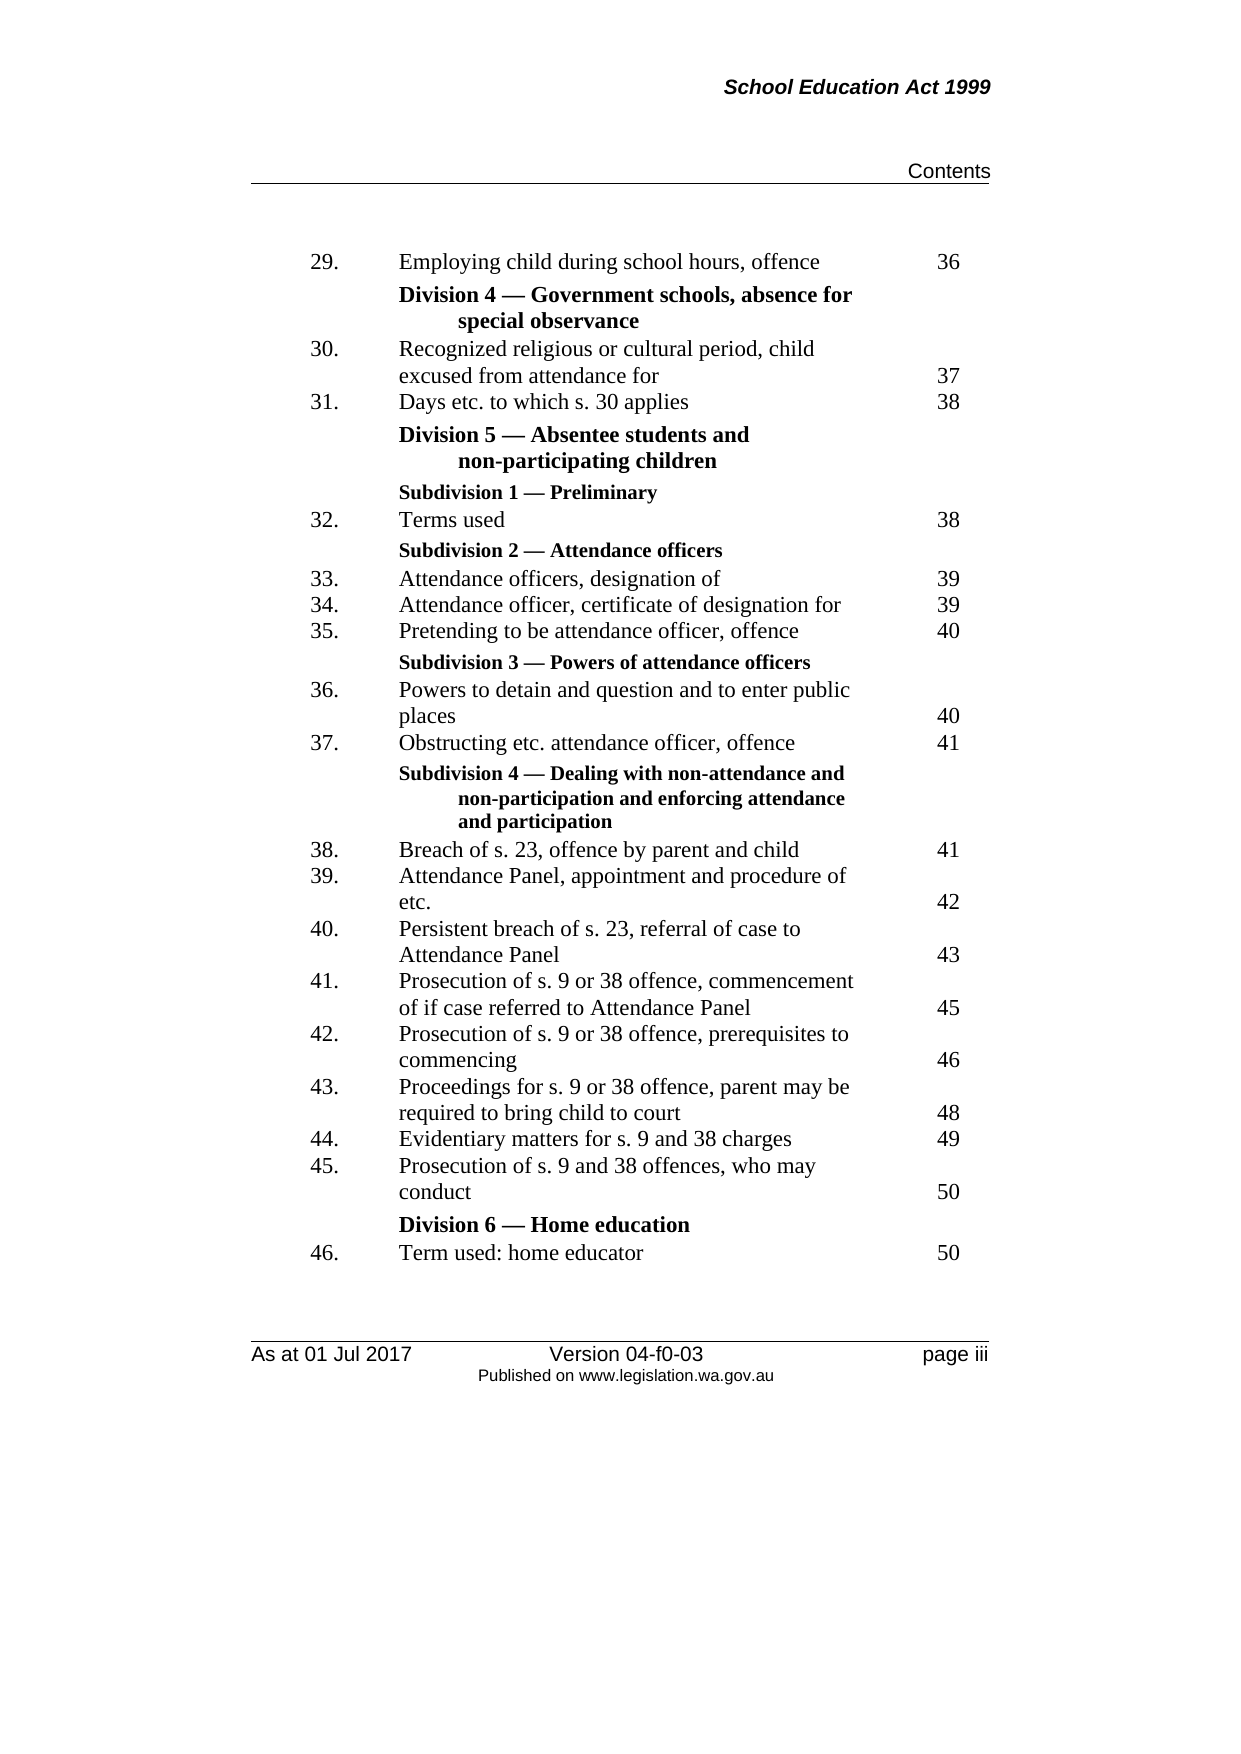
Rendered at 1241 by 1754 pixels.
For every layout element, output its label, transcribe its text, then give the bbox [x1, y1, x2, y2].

text Subdivision 2 — Attendance officers [399, 538, 871, 562]
text 39. Attendance Panel, appointment and procedure of etc. 42 [310, 862, 871, 915]
text Subdivision 3 — Powers of attendance officers [399, 650, 871, 674]
text 42. Prosecution of s. 9 or 38 offence, prerequisites to commencing 46 [310, 1020, 871, 1073]
text 44. Evidentiary matters for s. 9 and 38 charges 49 [310, 1126, 871, 1152]
text 41. Prosecution of s. 9 or 38 offence, commencement of if case referred to Attendance Panel 45 [310, 967, 871, 1020]
text 32. Terms used 38 [310, 506, 871, 532]
text Subdivision 1 — Preliminary [399, 480, 871, 504]
text 37. Obstructing etc. attendance officer, offence 41 [310, 729, 871, 755]
text Division 4 — Government schools, absence for special observance [399, 281, 871, 333]
text 43. Proceedings for s. 9 or 38 offence, parent may be required to bring child to court 48 [310, 1073, 871, 1126]
text 33. Attendance officers, designation of 39 [310, 564, 871, 591]
text 30. Recognized religious or cultural period, child excused from attendance for 37 [310, 335, 871, 388]
text 36. Powers to detain and question and to enter public places 40 [310, 676, 871, 729]
text 35. Pretending to be attendance officer, offence 40 [310, 617, 871, 644]
text 40. Persistent breach of s. 23, referral of case to Attendance Panel 43 [310, 915, 871, 967]
text Division 6 — Home education [399, 1211, 871, 1237]
text 45. Prosecution of s. 9 and 38 offences, who may conduct 50 [310, 1152, 871, 1204]
text 34. Attendance officer, certificate of designation for 39 [310, 591, 871, 617]
text Division 5 — Absentee students and non-participating children [399, 421, 871, 473]
text 38. Breach of s. 23, offence by parent and child 41 [310, 836, 871, 862]
text 46. Term used: home educator 50 [310, 1239, 871, 1266]
text 29. Employing child during school hours, offence 36 [310, 248, 871, 274]
text Subdivision 4 — Dealing with non-attendance and non-participation and enforcing attendance and participation [399, 761, 871, 833]
text 31. Days etc. to which s. 30 applies 38 [310, 388, 871, 414]
